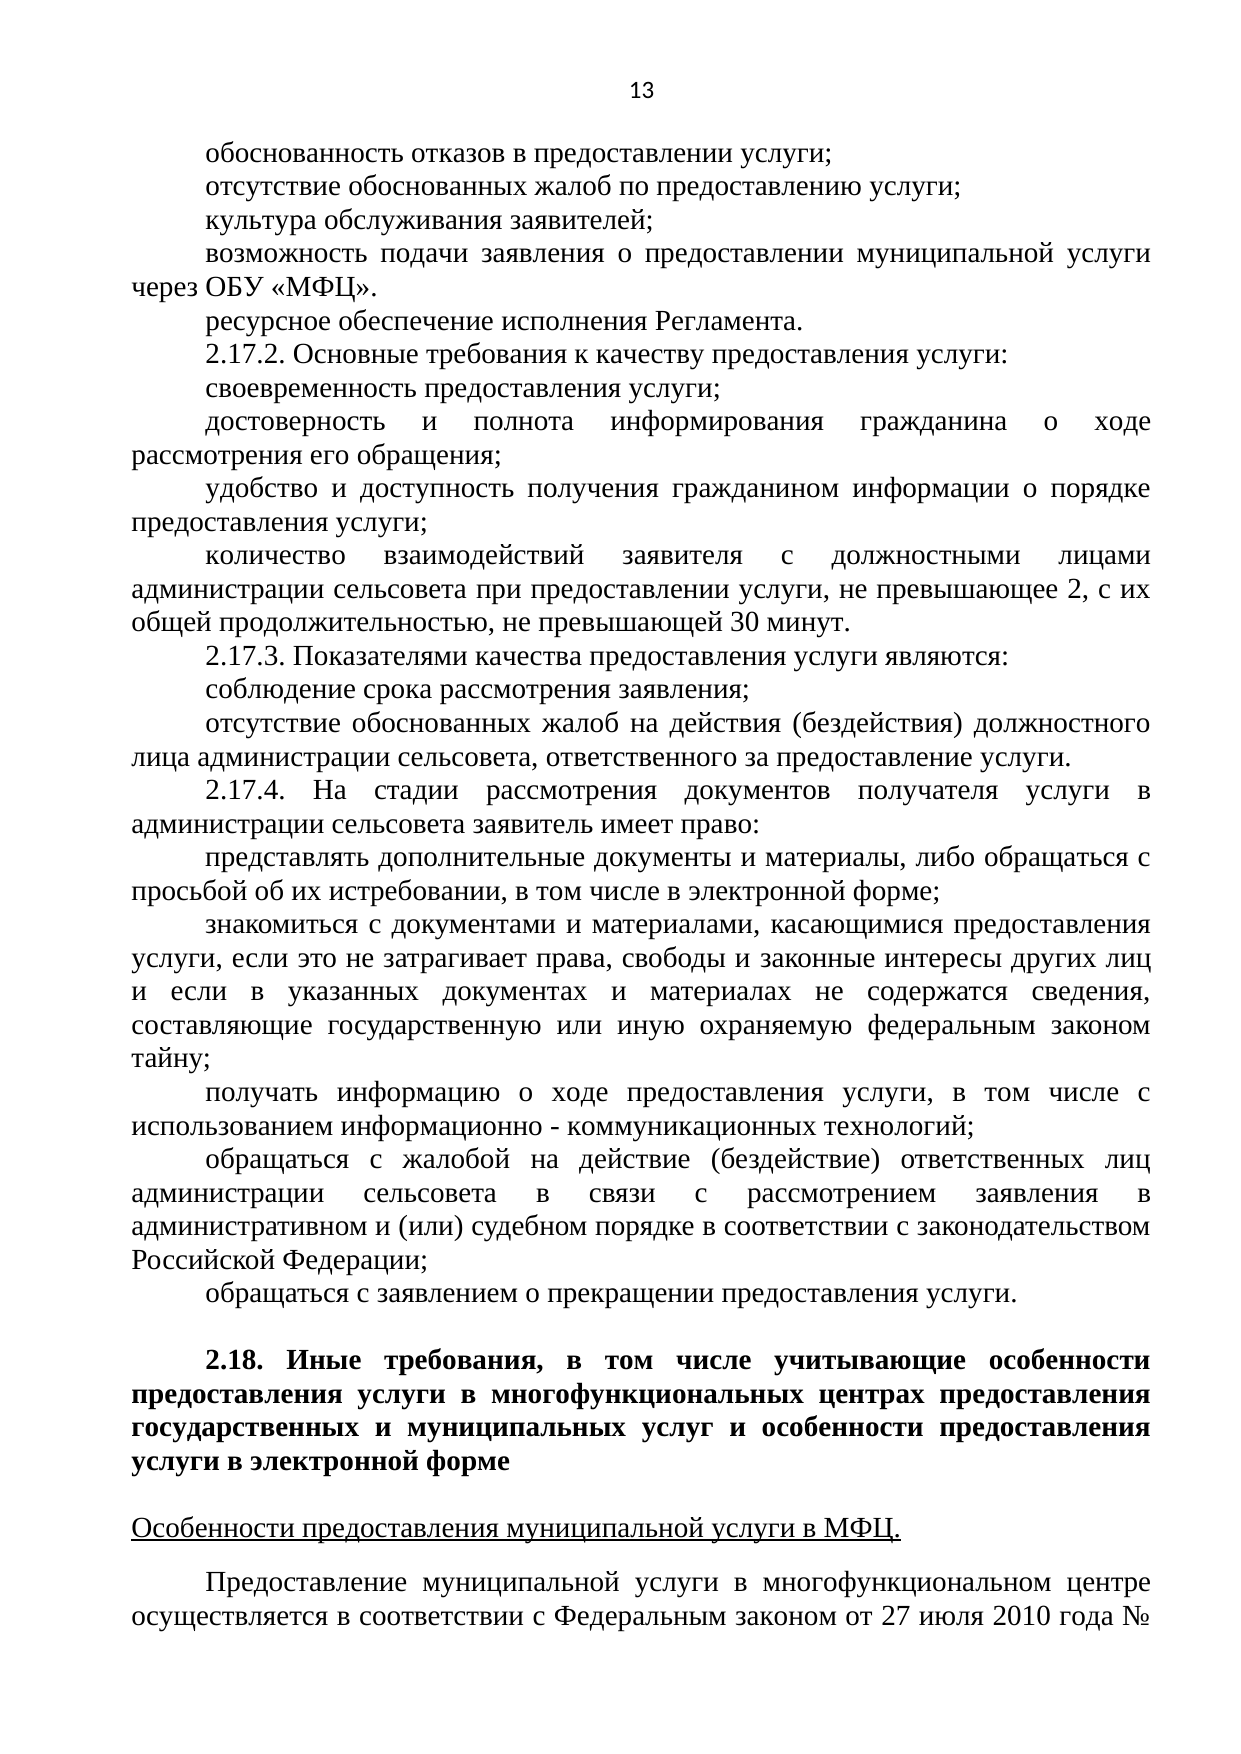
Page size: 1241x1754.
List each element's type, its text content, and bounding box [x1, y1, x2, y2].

text соблюдение срока рассмотрения заявления; [131, 672, 1152, 705]
text представлять дополнительные документы и материалы, либо обращаться с просьбой об их истребовании, в том числе в электронной форме; [131, 839, 1152, 906]
text удобство и доступность получения гражданином информации о порядке предоставления услуги; [131, 470, 1152, 537]
text 2.17.4. На стадии рассмотрения документов получателя услуги в администрации сельсовета заявитель имеет право: [131, 772, 1152, 839]
text обоснованность отказов в предоставлении услуги; [131, 135, 1152, 168]
text 2.18. Иные требования, в том числе учитывающие особенности предоставления услуги в многофункциональных центрах предоставления государственных и муниципальных услуг и особенности предоставления услуги в электронной форме [131, 1342, 1152, 1477]
text количество взаимодействий заявителя с должностными лицами администрации сельсовета при предоставлении услуги, не превышающее 2, с их общей продолжительностью, не превышающей 30 минут. [131, 537, 1152, 638]
text 2.17.3. Показателями качества предоставления услуги являются: [131, 638, 1152, 672]
text своевременность предоставления услуги; [131, 370, 1152, 403]
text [131, 1564, 1152, 1632]
text обращаться с заявлением о прекращении предоставления услуги. [131, 1275, 1152, 1309]
text отсутствие обоснованных жалоб на действия (бездействия) должностного лица администрации сельсовета, ответственного за предоставление услуги. [131, 705, 1152, 772]
text знакомиться с документами и материалами, касающимися предоставления услуги, если это не затрагивает права, свободы и законные интересы других лиц и если в указанных документах и материалах не содержатся сведения, составляющие государственную или иную охраняемую федеральным законом тайну; [131, 906, 1152, 1074]
text отсутствие обоснованных жалоб по предоставлению услуги; [131, 168, 1152, 202]
text получать информацию о ходе предоставления услуги, в том числе с использованием информационно - коммуникационных технологий; [131, 1074, 1152, 1141]
text достоверность и полнота информирования гражданина о ходе рассмотрения его обращения; [131, 403, 1152, 470]
text возможность подачи заявления о предоставлении муниципальной услуги через ОБУ «МФЦ». [131, 236, 1152, 303]
text 2.17.2. Основные требования к качеству предоставления услуги: [131, 336, 1152, 370]
text обращаться с жалобой на действие (бездействие) ответственных лиц администрации сельсовета в связи с рассмотрением заявления в административном и (или) судебном порядке в соответствии с законодательством Российской Федерации; [131, 1141, 1152, 1275]
text Особенности предоставления муниципальной услуги в МФЦ. [131, 1510, 1152, 1544]
text ресурсное обеспечение исполнения Регламента. [131, 303, 1152, 336]
text культура обслуживания заявителей; [131, 202, 1152, 236]
